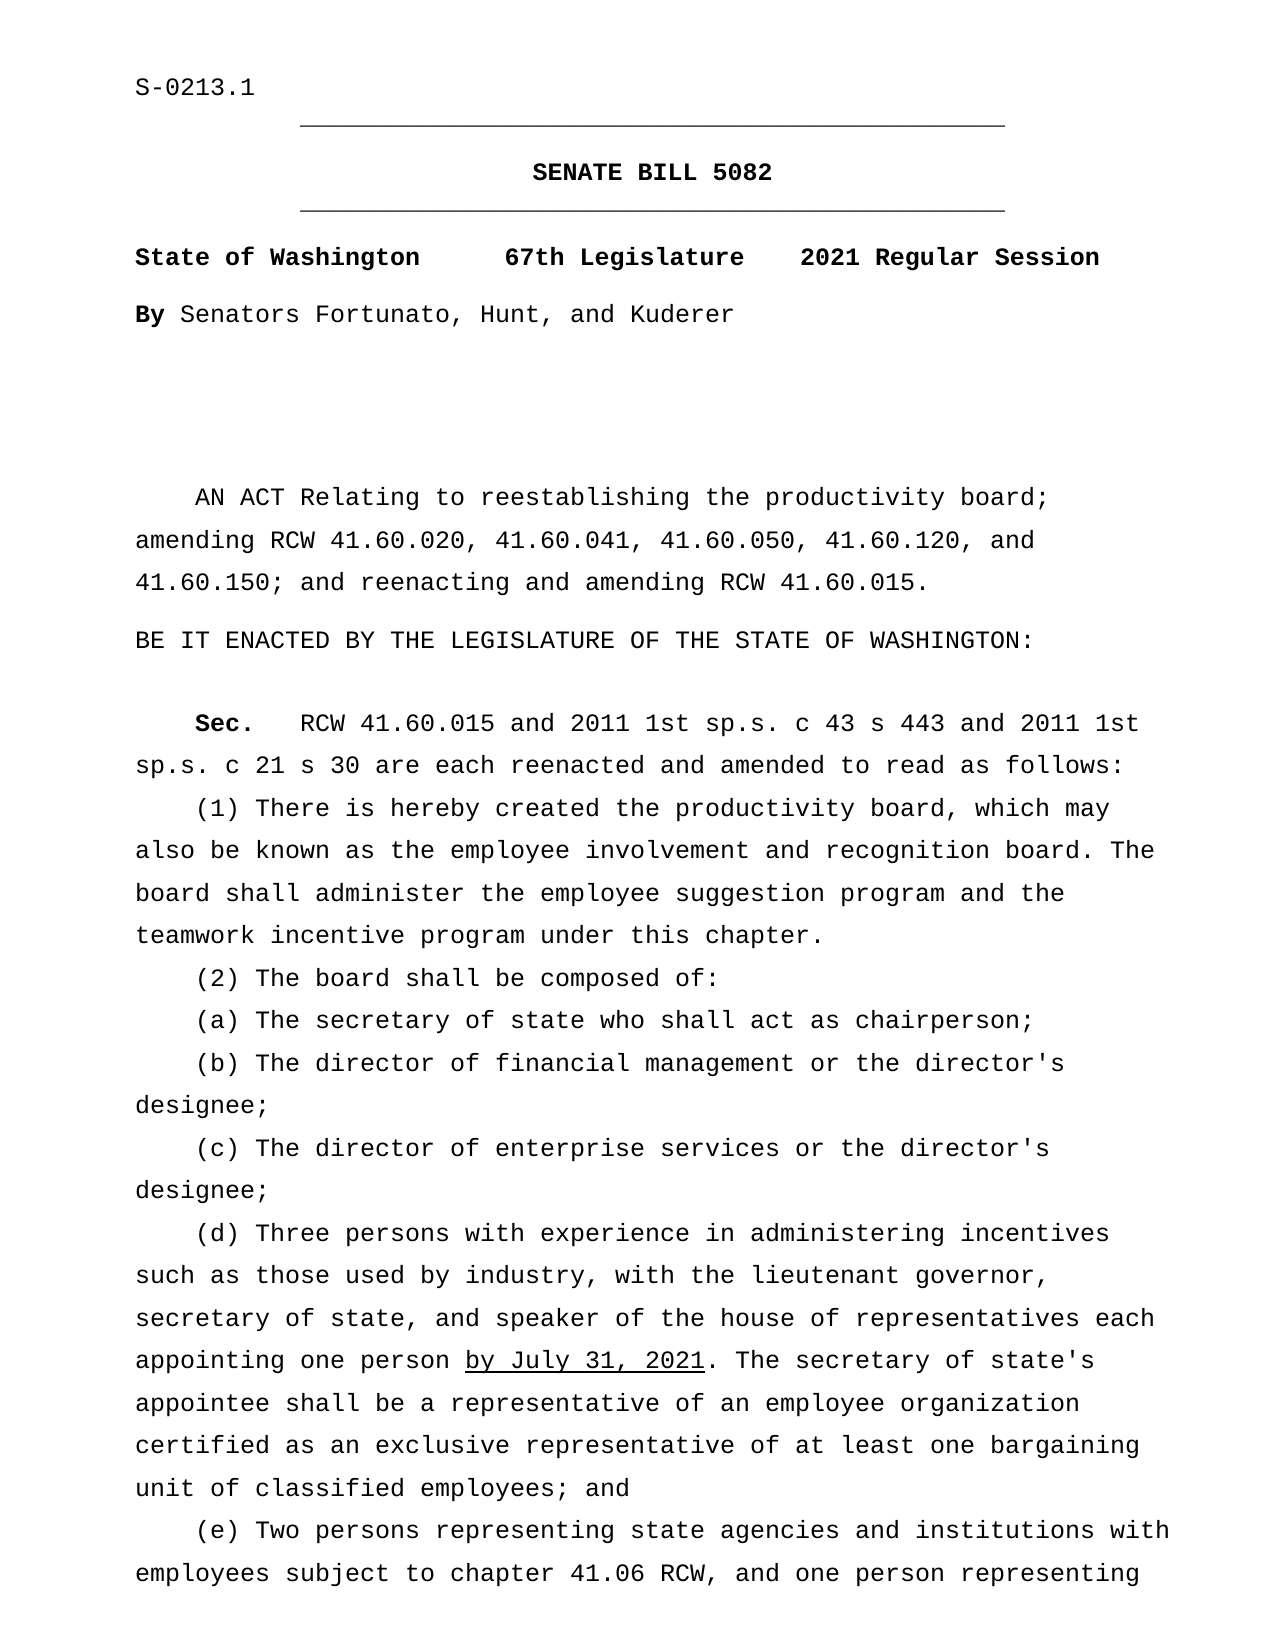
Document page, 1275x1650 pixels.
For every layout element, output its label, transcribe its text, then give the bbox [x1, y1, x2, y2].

text (d) Three persons with experience in administering incentives such as those used by industry, with the lieutenant governor, secretary of state, and speaker of the house of representatives each appointing one person by July 31, 2021. The secretary of state's appointee shall be a representative of an employee organization certified as an exclusive representative of at least one bargaining unit of classified employees; and [135, 1207, 1170, 1505]
text (1) There is hereby created the productivity board, which may also be known as the employee involvement and recognition board. The board shall administer the employee suggestion program and the teamwork incentive program under this chapter. [135, 782, 1170, 952]
text (c) The director of enterprise services or the director's designee; [135, 1122, 1170, 1207]
text AN ACT Relating to reestablishing the productivity board; amending RCW 41.60.020, 41.60.041, 41.60.050, 41.60.120, and 41.60.150; and reenacting and amending RCW 41.60.015. [135, 472, 1170, 599]
text By Senators Fortunato, Hunt, and Kuderer [135, 302, 1170, 330]
text Sec. RCW 41.60.015 and 2011 1st sp.s. c 43 s 443 and 2011 1st sp.s. c 21 s 30 are each reenacted and amended to read as follows: [135, 697, 1170, 782]
text _______________________________________________ [135, 188, 1170, 217]
text State of Washington 67th Legislature 2021 Regular Session [135, 245, 1170, 273]
text BE IT ENACTED BY THE LEGISLATURE OF THE STATE OF WASHINGTON: [135, 627, 1170, 656]
text S-0213.1 [135, 75, 1170, 103]
text (2) The board shall be composed of: [135, 952, 1170, 995]
text (b) The director of financial management or the director's designee; [135, 1037, 1170, 1122]
text _______________________________________________ [135, 103, 1170, 132]
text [135, 1505, 1170, 1590]
text SENATE BILL 5082 [135, 160, 1170, 188]
text (a) The secretary of state who shall act as chairperson; [135, 995, 1170, 1037]
